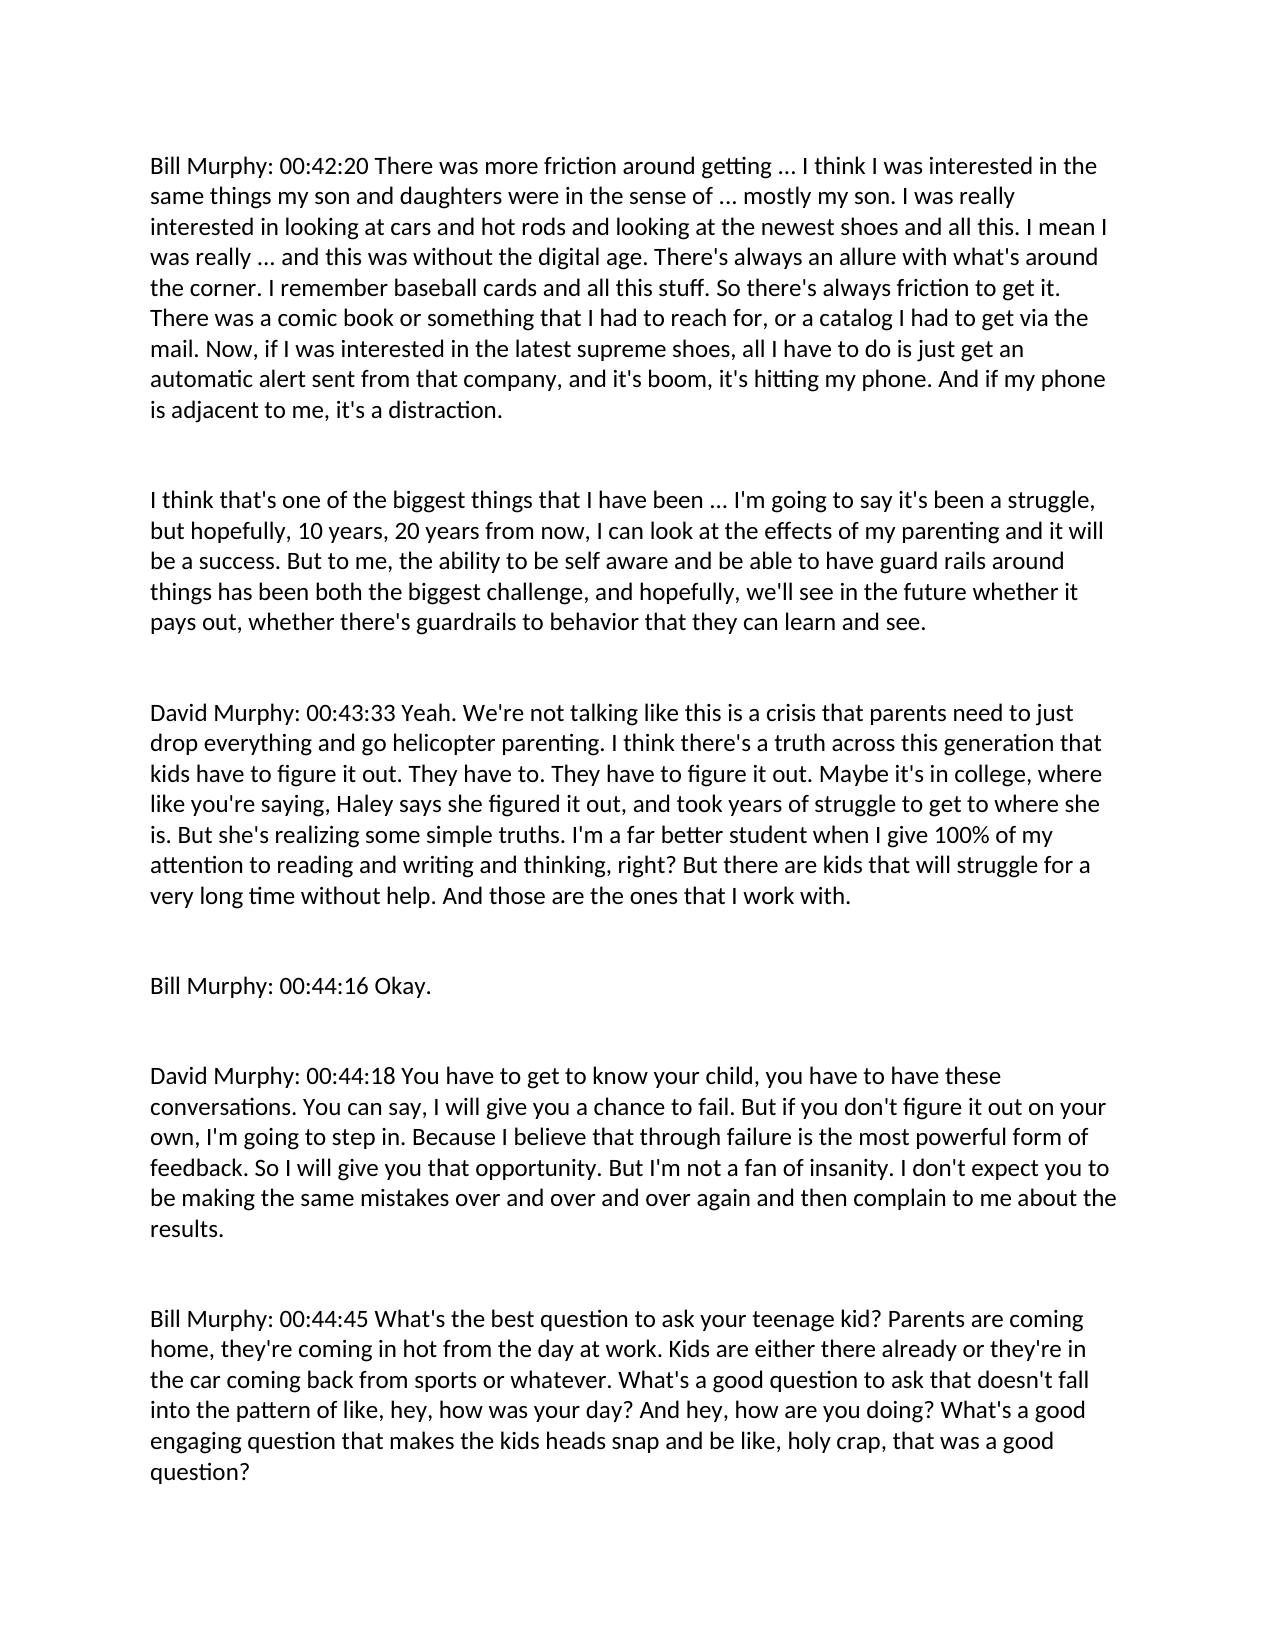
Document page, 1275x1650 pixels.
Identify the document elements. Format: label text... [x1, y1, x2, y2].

text I think that's one of the biggest things that I have been ... I'm going to say it's been a struggle, but hopefully, 10 years, 20 years from now, I can look at the effects of my parenting and it will be a success. But to me, the ability to be self aware and be able to have guard rails around things has been both the biggest challenge, and hopefully, we'll see in the future whether it pays out, whether there's guardrails to behavior that they can learn and see. [150, 454, 1125, 637]
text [150, 1272, 1125, 1486]
text Bill Murphy: 00:44:16 Okay. [150, 939, 1125, 1001]
text David Murphy: 00:43:33 Yeah. We're not talking like this is a crisis that parents need to just drop everything and go helicopter parenting. I think there's a truth across this generation that kids have to figure it out. They have to. They have to figure it out. Maybe it's in college, where like you're saying, Haley says she figured it out, and took years of struggle to get to where she is. But she's realizing some simple truths. I'm a far better student when I give 100% of my attention to reading and writing and thinking, right? But there are kids that will struggle for a very long time without help. And those are the ones that I work with. [150, 666, 1125, 910]
text David Murphy: 00:44:18 You have to get to know your child, you have to have these conversations. You can say, I will give you a chance to fail. But if you don't figure it out on your own, I'm going to step in. Because I believe that through failure is the most powerful form of feedback. So I will give you that opportunity. But I'm not a fan of insanity. I don't expect you to be making the same mistakes over and over and over again and then complain to me about the results. [150, 1030, 1125, 1243]
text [150, 150, 1125, 425]
